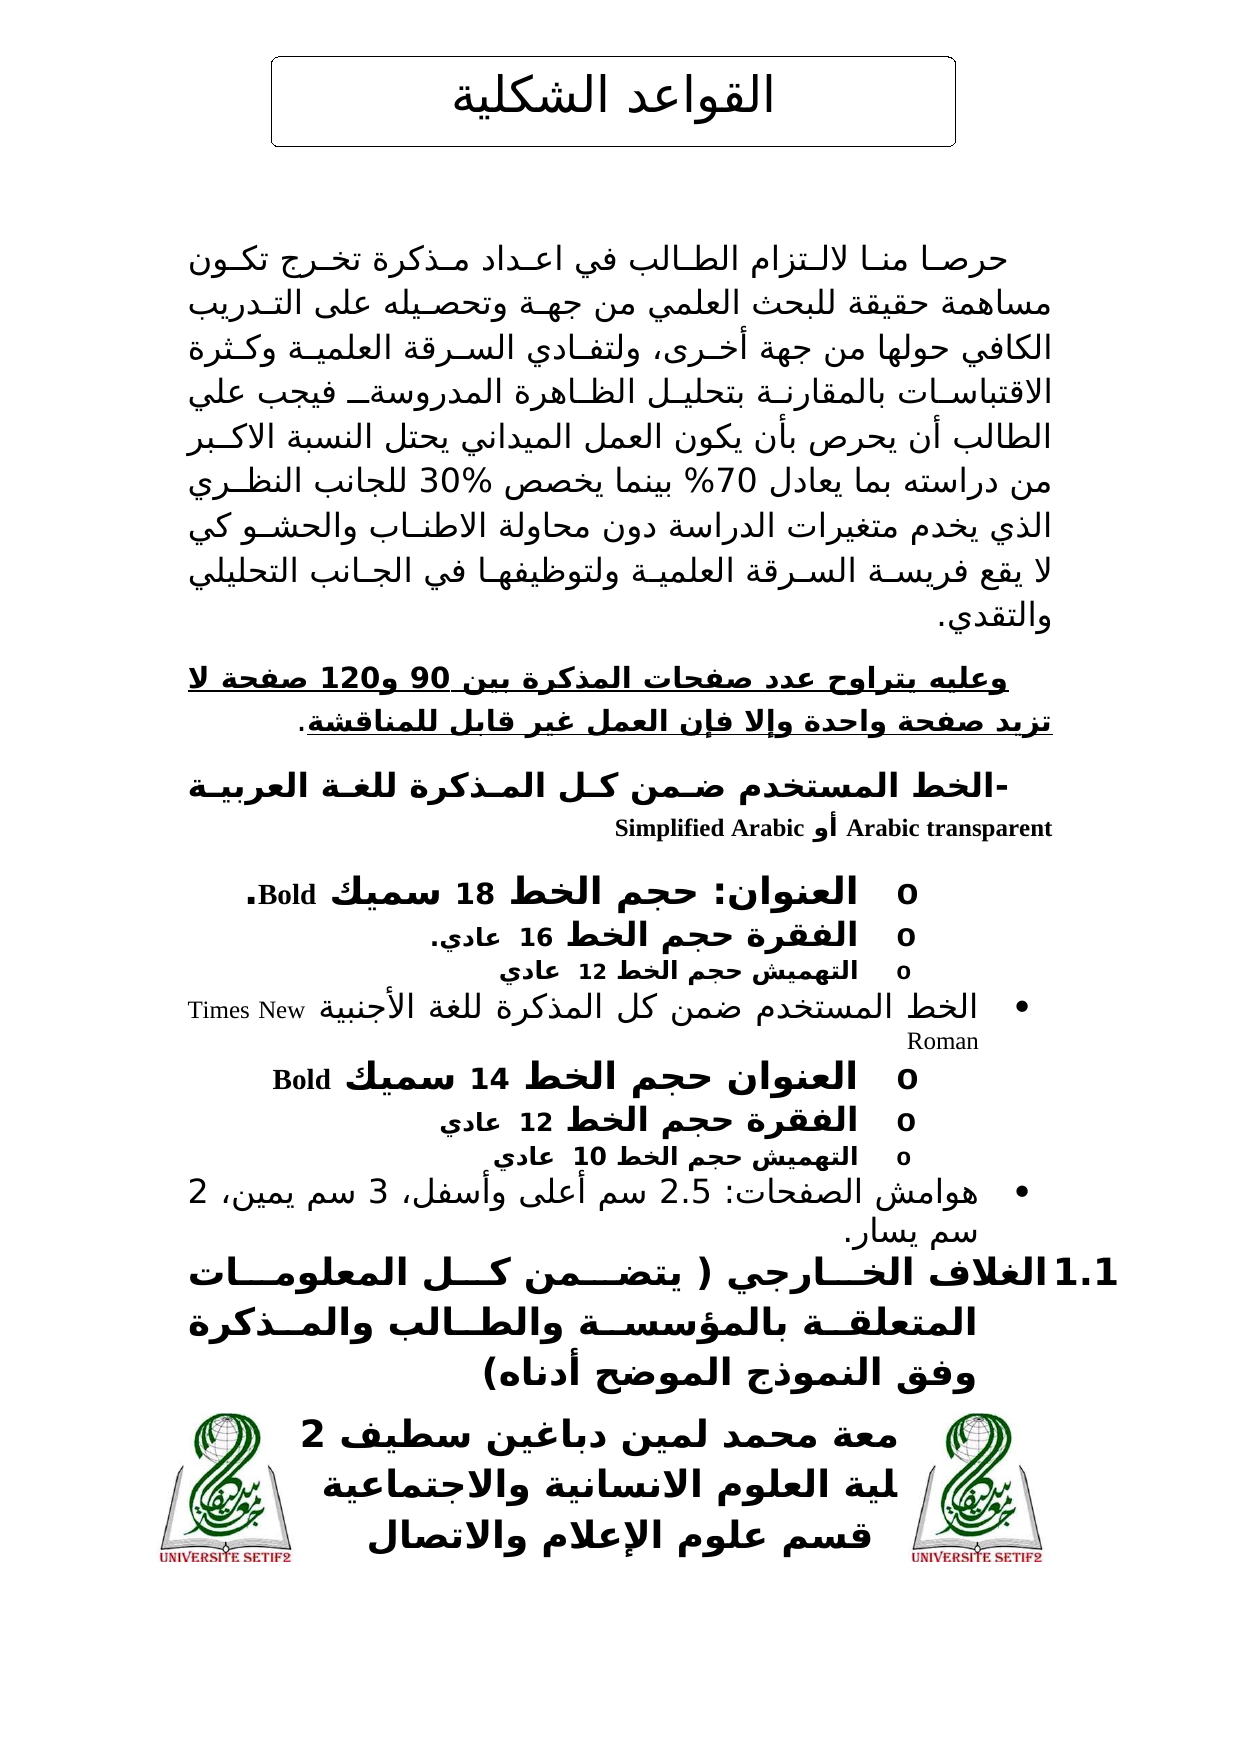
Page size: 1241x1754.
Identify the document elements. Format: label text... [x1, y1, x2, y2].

list العنوان: حجم الخط 18 سميك Bold. [187, 869, 896, 915]
list العنوان حجم الخط 14 سميك Bold [187, 1055, 896, 1101]
list الغلاف الخارجي ( يتضمن كل المعلومات المتعلقة بالمؤسسة والطالب والمذكرة وفق النموذج الموضح أدناه) [187, 1250, 1053, 1394]
text جامعة محمد لمين دباغين سطيف 2 [300, 1413, 897, 1457]
picture [145, 1413, 300, 1562]
list الخط المستخدم ضمن كل المذكرة للغة الأجنبية Times New Roman [187, 987, 1017, 1055]
list الفقرة حجم الخط 12 عادي [187, 1101, 896, 1142]
text حرصا منا لالتزام الطالب في اعداد مذكرة تخرج تكون مساهمة حقيقة للبحث العلمي من جهة وتحصيله على التدريب الكافي حولها من جهة أخرى، ولتفادي السرقة العلمية وكثرة الاقتباسات بالمقارنة بتحليل الظاهرة المدروسةـ فيجب علي الطالب أن يحرص بأن يكون العمل الميداني يحتل النسبة الاكبر من دراسته بما يعادل 70% بينما يخصص %30 للجانب النظري الذي يخدم متغيرات الدراسة دون محاولة الاطناب والحشو كي لا يقع فريسة السرقة العلمية ولتوظيفها في الجانب التحليلي والتقدي. [187, 239, 1053, 634]
text قسم علوم الإعلام والاتصال [300, 1513, 897, 1557]
text وعليه يتراوح عدد صفحات المذكرة بين 90 و120 صفحة لا تزيد صفحة واحدة وإلا فإن العمل غير قابل للمناقشة. [187, 661, 1053, 739]
list هوامش الصفحات: 2.5 سم أعلى وأسفل، 3 سم يمين، 2 سم يسار. [187, 1172, 1017, 1250]
text كلية العلوم الانسانية والاجتماعية [300, 1463, 897, 1507]
list التهميش حجم الخط 10 عادي [187, 1142, 896, 1172]
list الفقرة حجم الخط 16 عادي. [187, 915, 896, 956]
picture [897, 1413, 1051, 1562]
list التهميش حجم الخط 12 عادي [187, 956, 896, 987]
text -الخط المستخدم ضمن كل المذكرة للغة العربية Arabic transparent أو Simplified Arabic [187, 766, 1053, 843]
